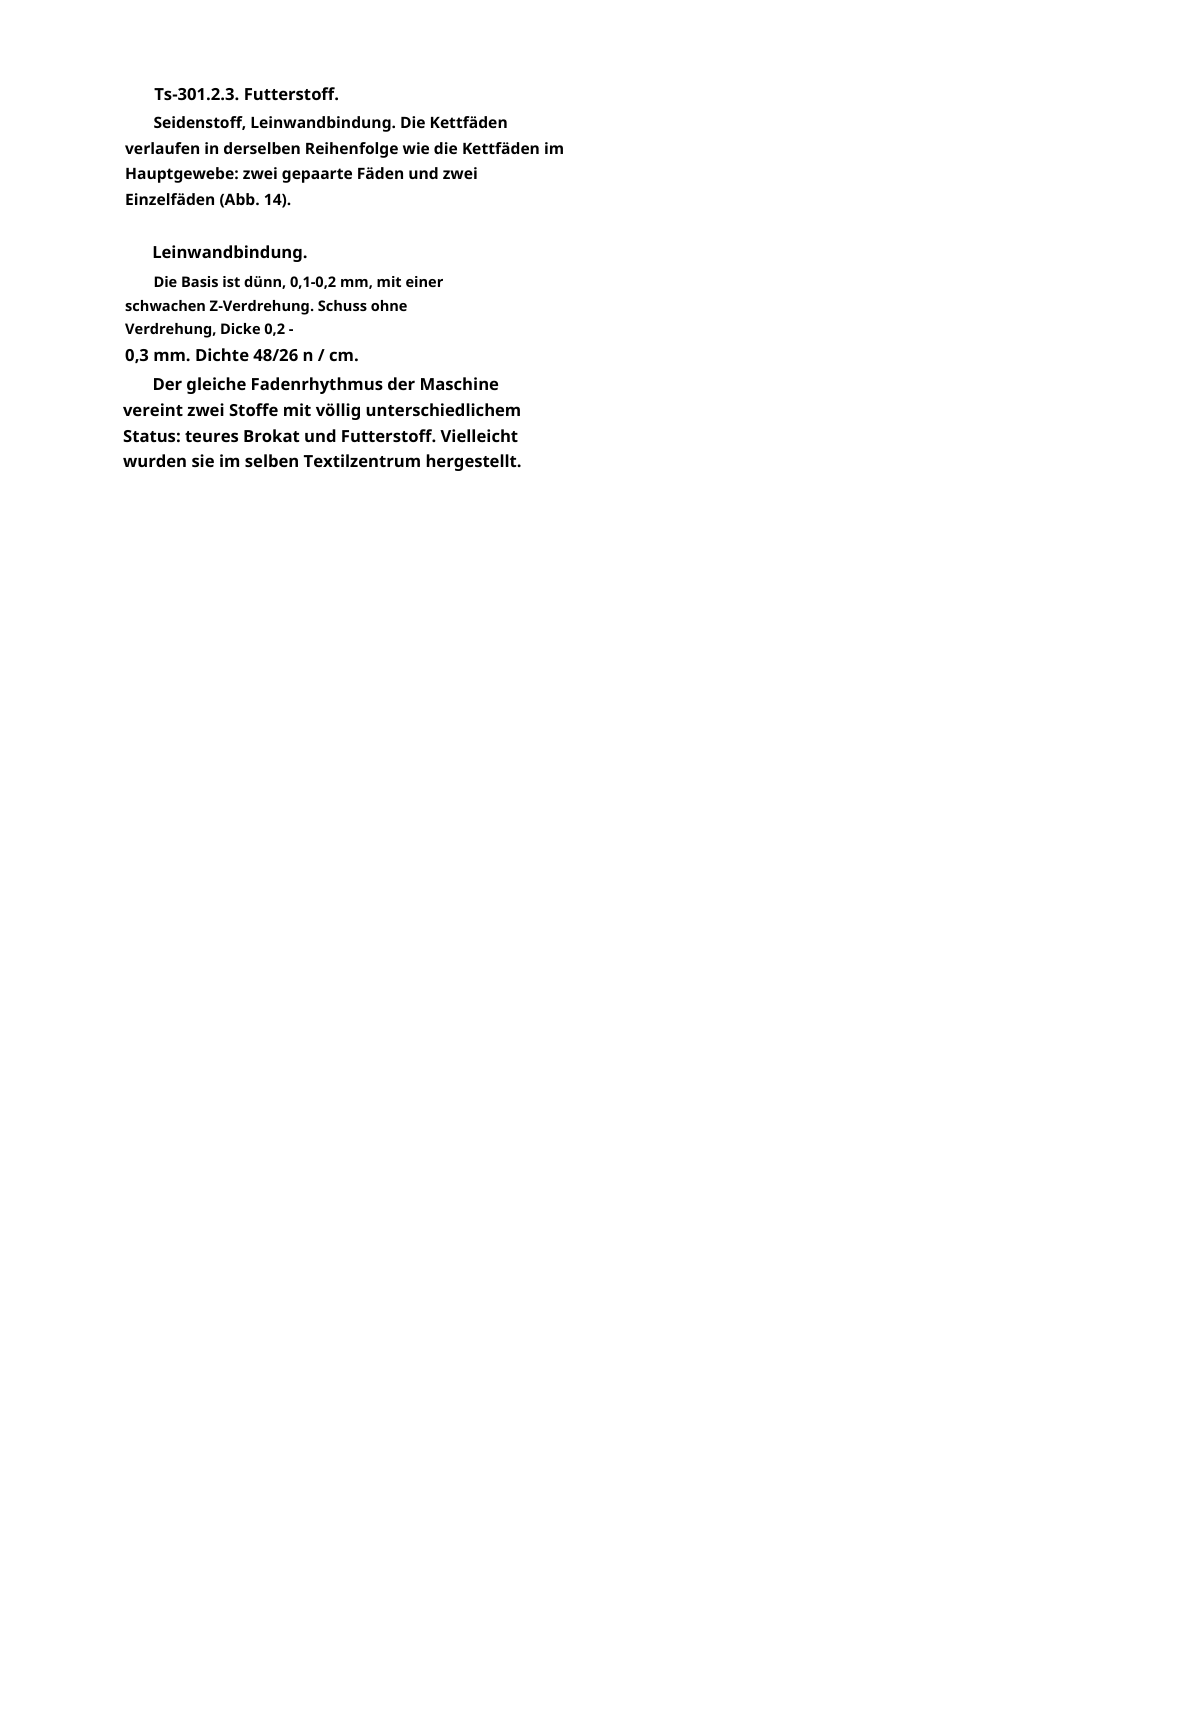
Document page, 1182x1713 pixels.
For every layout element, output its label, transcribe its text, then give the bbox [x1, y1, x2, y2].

text Leinwandbindung. [152, 240, 569, 263]
text Ts-301.2.3. Futterstoff. [154, 84, 569, 104]
text Seidenstoff, Leinwandbindung. Die Kettfäden verlaufen in derselben Reihenfolge wie die Kettfäden im Hauptgewebe: zwei gepaarte Fäden und zwei Einzelfäden (Abb. 14). [125, 108, 569, 210]
text Der gleiche Fadenrhythmus der Maschine vereint zwei Stoffe mit völlig unterschiedlichem Status: teures Brokat und Futterstoff. Vielleicht wurden sie im selben Textilzentrum hergestellt. [123, 370, 562, 473]
text 0,3 mm. Dichte 48/26 n / cm. [125, 343, 569, 366]
text Die Basis ist dünn, 0,1-0,2 mm, mit einer schwachen Z-Verdrehung. Schuss ohne Verdrehung, Dicke 0,2 - [125, 269, 489, 339]
